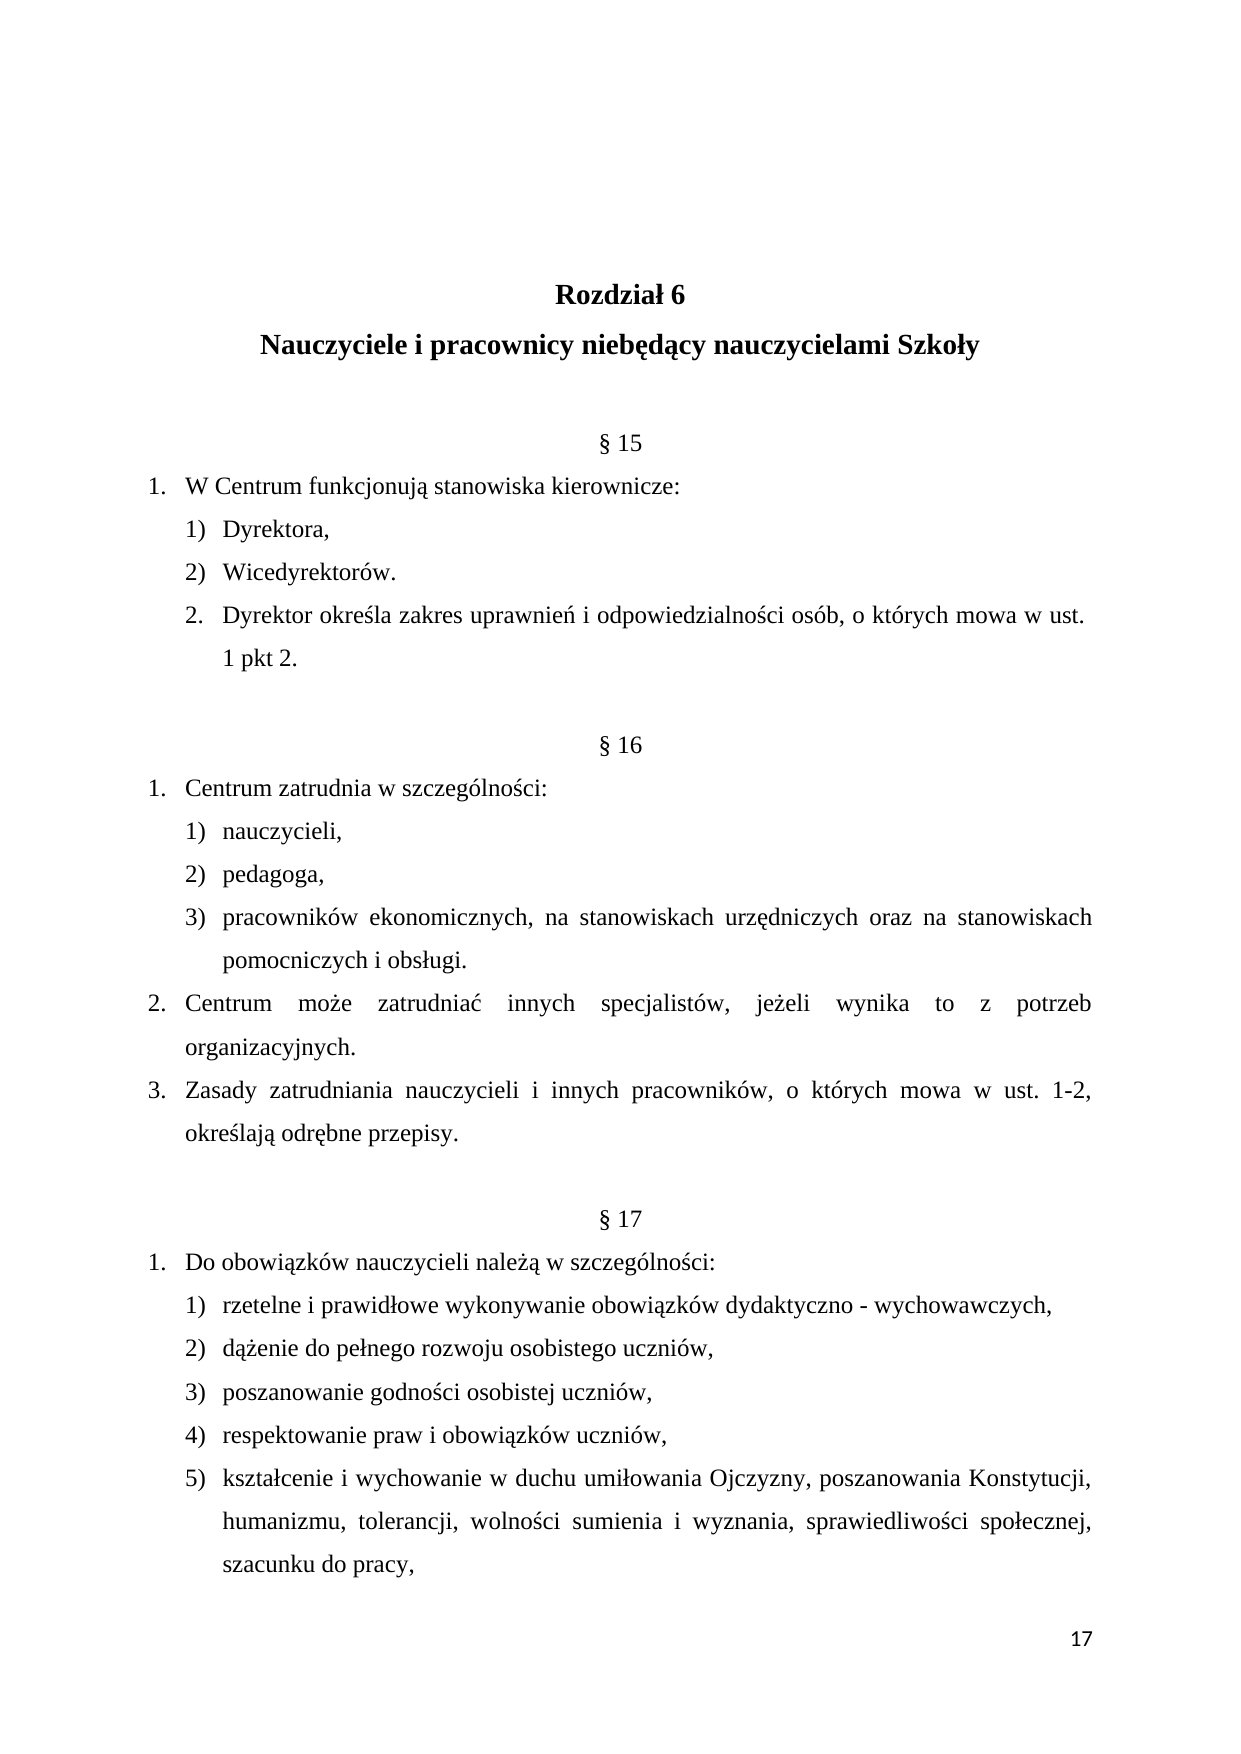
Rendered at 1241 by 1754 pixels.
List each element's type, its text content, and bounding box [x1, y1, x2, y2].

list dążenie do pełnego rozwoju osobistego uczniów, [185, 1333, 1093, 1362]
list Centrum może zatrudniać innych specjalistów, jeżeli wynika to z potrzeb organizacyjnych. [148, 988, 1093, 1060]
list Dyrektora, [185, 514, 1093, 543]
list poszanowanie godności osobistej uczniów, [185, 1377, 1093, 1405]
list Do obowiązków nauczycieli należą w szczególności: [148, 1247, 1093, 1276]
list pedagoga, [185, 859, 1093, 888]
list kształcenie i wychowanie w duchu umiłowania Ojczyzny, poszanowania Konstytucji, humanizmu, tolerancji, wolności sumienia i wyznania, sprawiedliwości społecznej, szacunku do pracy, [185, 1463, 1093, 1578]
list Dyrektor określa zakres uprawnień i odpowiedzialności osób, o których mowa w ust. 1 pkt 2. [185, 600, 1093, 672]
list Zasady zatrudniania nauczycieli i innych pracowników, o których mowa w ust. 1-2, określają odrębne przepisy. [148, 1075, 1093, 1147]
list rzetelne i prawidłowe wykonywanie obowiązków dydaktyczno - wychowawczych, [185, 1290, 1093, 1319]
list W Centrum funkcjonują stanowiska kierownicze: [148, 471, 1093, 500]
text § 17 [148, 1204, 1093, 1233]
list respektowanie praw i obowiązków uczniów, [185, 1420, 1093, 1448]
list Centrum zatrudnia w szczególności: [148, 773, 1093, 802]
text Rozdział 6 [148, 277, 1093, 311]
text § 15 [148, 428, 1093, 457]
list nauczycieli, [185, 816, 1093, 845]
text § 16 [148, 730, 1093, 758]
text Nauczyciele i pracownicy niebędący nauczycielami Szkoły [148, 327, 1093, 361]
list pracowników ekonomicznych, na stanowiskach urzędniczych oraz na stanowiskach pomocniczych i obsługi. [185, 902, 1093, 974]
list Wicedyrektorów. [185, 557, 1093, 586]
